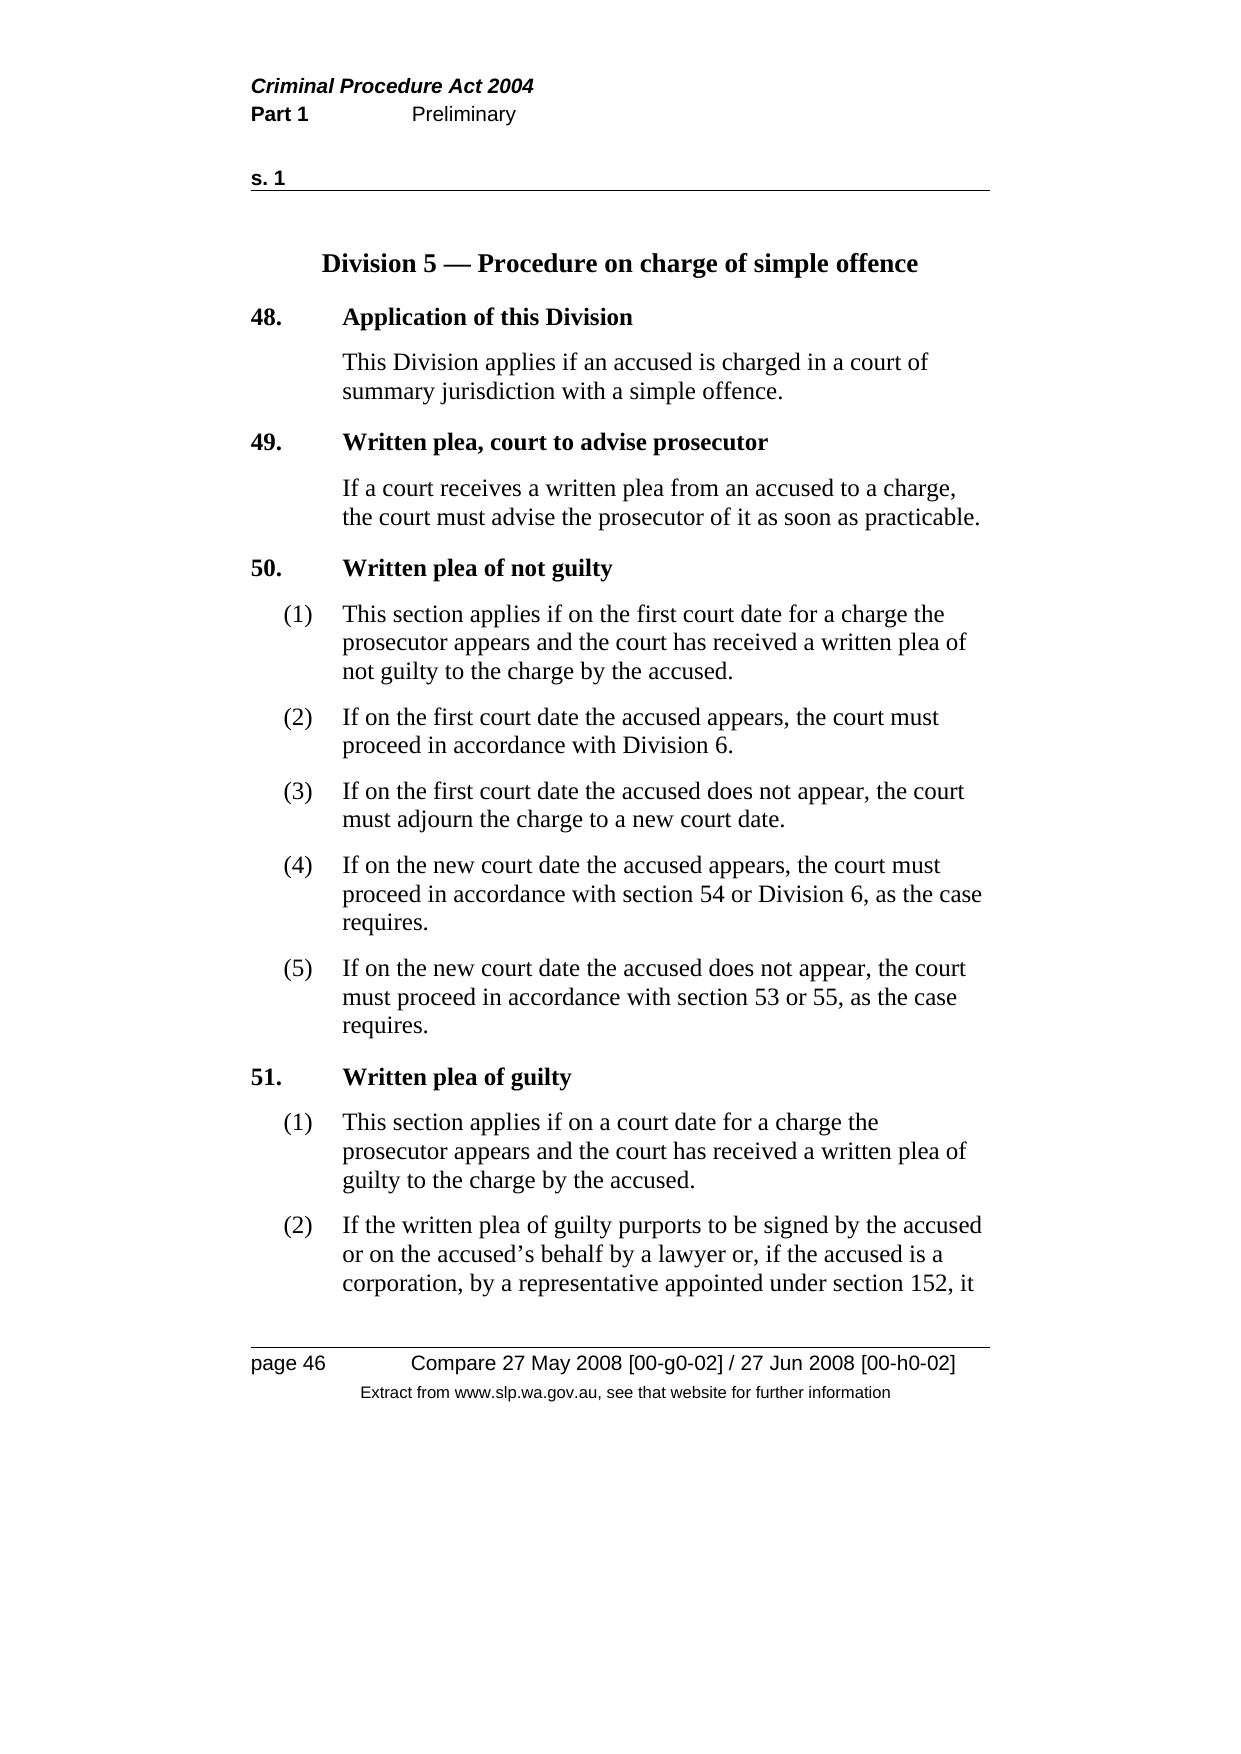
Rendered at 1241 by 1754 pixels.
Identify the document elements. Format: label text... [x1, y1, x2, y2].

text (4) If on the new court date the accused appears, the court must proceed in accordance with section 54 or Division 6, as the case requires. [251, 850, 990, 936]
text If a court receives a written plea from an accused to a charge, the court must advise the prosecutor of it as soon as practicable. [251, 473, 990, 530]
text (5) If on the new court date the accused does not appear, the court must proceed in accordance with section 53 or 55, as the case requires. [251, 953, 990, 1039]
subtitle 50. Written plea of not guilty [251, 553, 990, 582]
subtitle 51. Written plea of guilty [251, 1062, 990, 1091]
subtitle Division 5 — Procedure on charge of simple offence [251, 247, 990, 279]
text (1) This section applies if on the first court date for a charge the prosecutor appears and the court has received a written plea of not guilty to the charge by the accused. [251, 599, 990, 685]
subtitle 49. Written plea, court to advise prosecutor [251, 427, 990, 456]
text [251, 1210, 990, 1297]
text (2) If on the first court date the accused appears, the court must proceed in accordance with Division 6. [251, 702, 990, 759]
text This Division applies if an accused is charged in a court of summary jurisdiction with a simple offence. [251, 347, 990, 404]
text (1) This section applies if on a court date for a charge the prosecutor appears and the court has received a written plea of guilty to the charge by the accused. [251, 1107, 990, 1194]
subtitle 48. Application of this Division [251, 302, 990, 330]
text (3) If on the first court date the accused does not appear, the court must adjourn the charge to a new court date. [251, 776, 990, 833]
